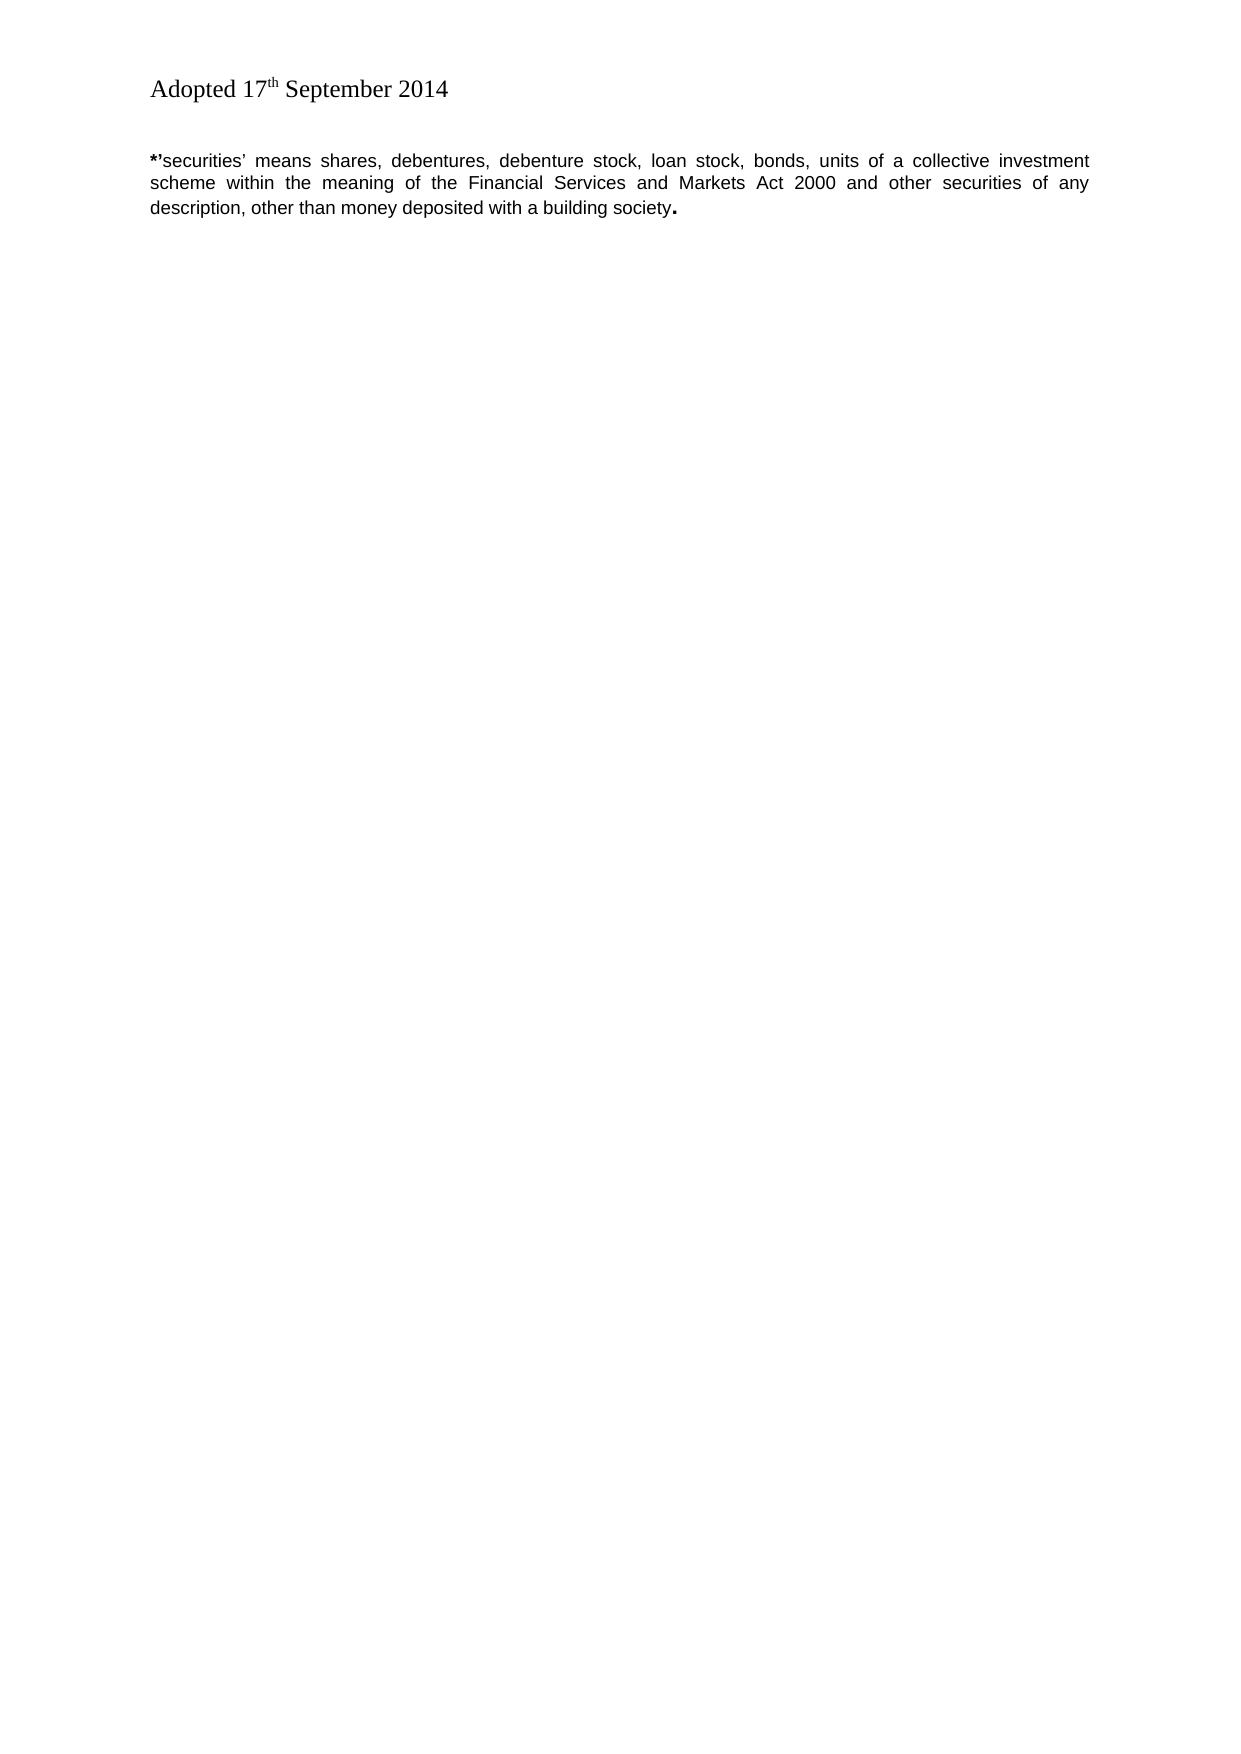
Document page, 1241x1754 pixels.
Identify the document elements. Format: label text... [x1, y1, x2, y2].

text *’securities’ means shares, debentures, debenture stock, loan stock, bonds, units of a collective investment scheme within the meaning of the Financial Services and Markets Act 2000 and other securities of any description, other than money deposited with a building society. [150, 150, 1090, 219]
